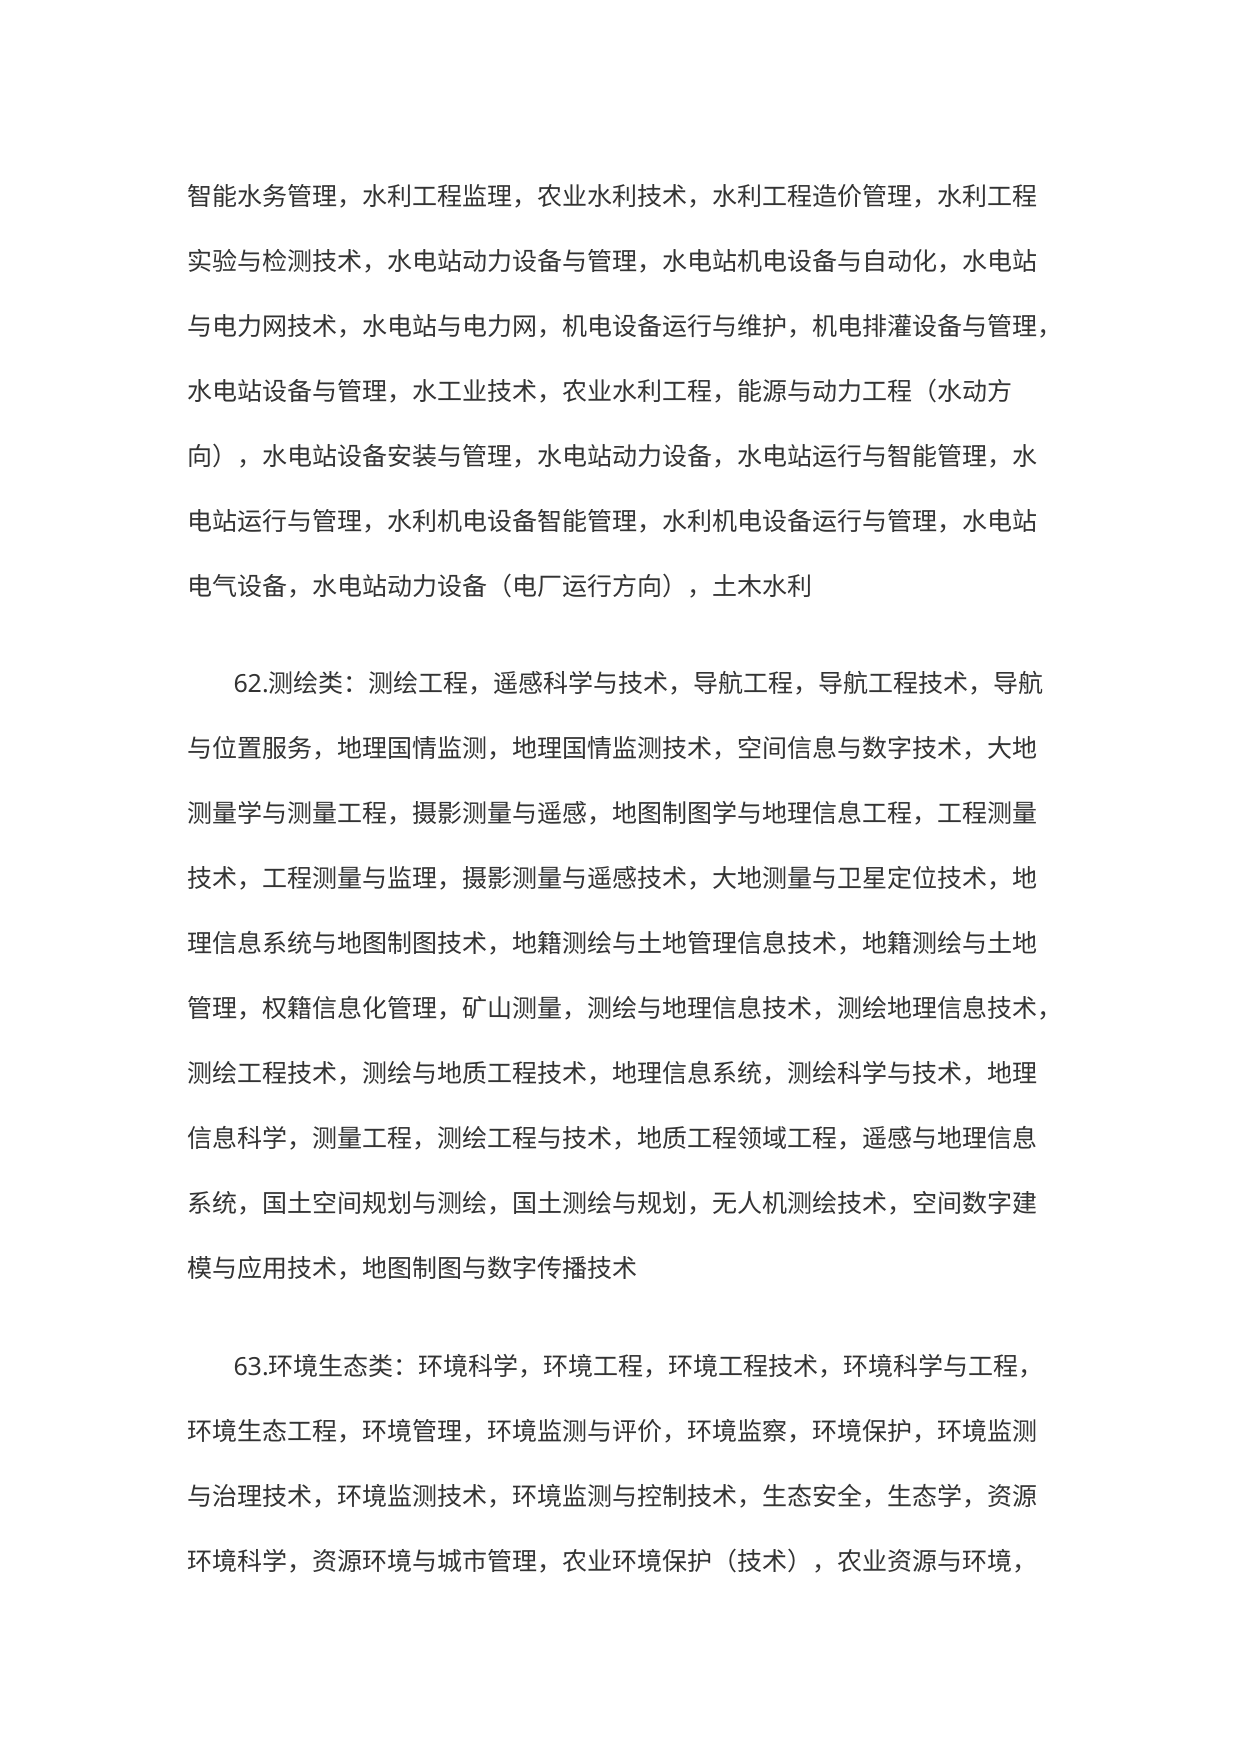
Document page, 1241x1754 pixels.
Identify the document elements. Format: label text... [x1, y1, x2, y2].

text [187, 1332, 1053, 1592]
text 62.测绘类：测绘工程，遥感科学与技术，导航工程，导航工程技术，导航与位置服务，地理国情监测，地理国情监测技术，空间信息与数字技术，大地测量学与测量工程，摄影测量与遥感，地图制图学与地理信息工程，工程测量技术，工程测量与监理，摄影测量与遥感技术，大地测量与卫星定位技术，地理信息系统与地图制图技术，地籍测绘与土地管理信息技术，地籍测绘与土地管理，权籍信息化管理，矿山测量，测绘与地理信息技术，测绘地理信息技术，测绘工程技术，测绘与地质工程技术，地理信息系统，测绘科学与技术，地理信息科学，测量工程，测绘工程与技术，地质工程领域工程，遥感与地理信息系统，国土空间规划与测绘，国土测绘与规划，无人机测绘技术，空间数字建模与应用技术，地图制图与数字传播技术 [187, 649, 1053, 1299]
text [187, 162, 1053, 617]
